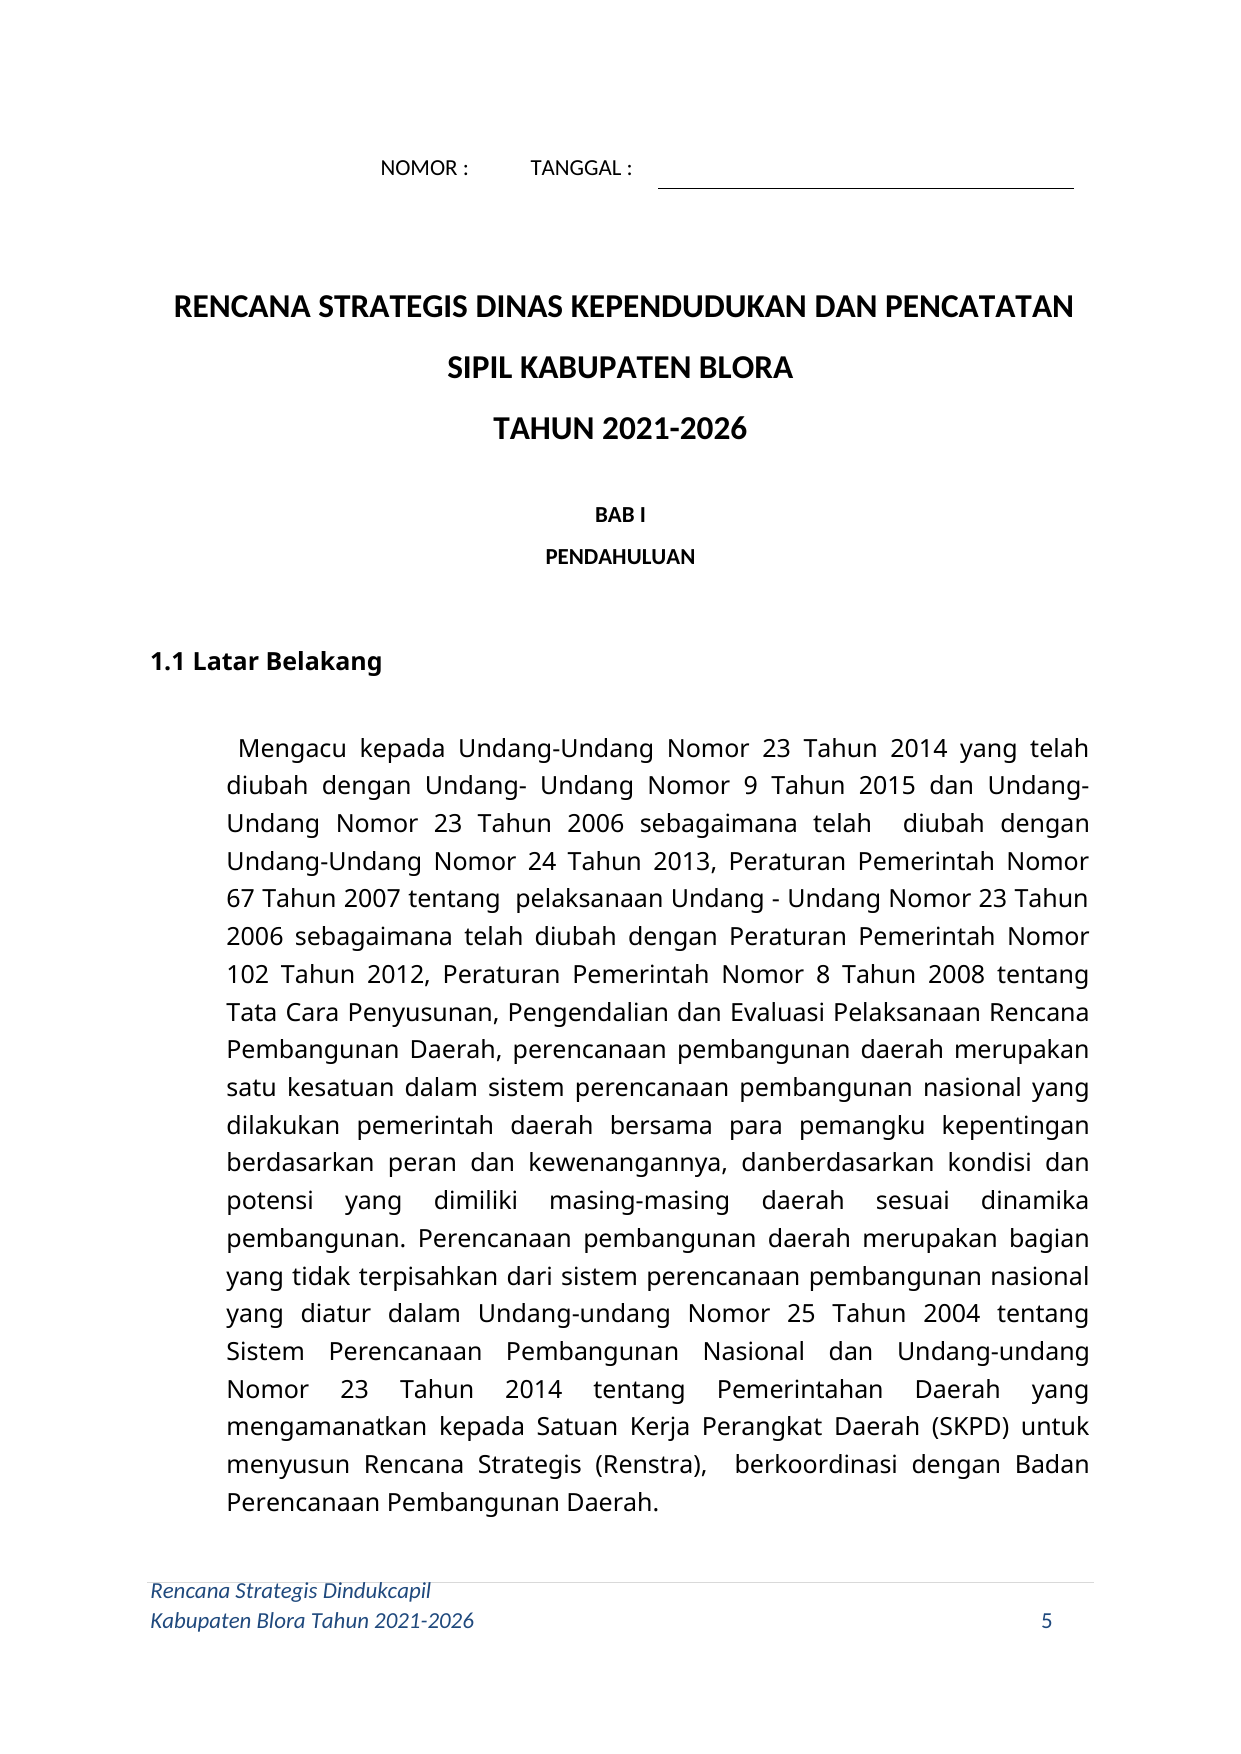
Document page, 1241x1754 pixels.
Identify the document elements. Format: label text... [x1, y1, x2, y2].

text BAB I [404, 501, 837, 528]
text 1.1 Latar Belakang [150, 644, 1206, 678]
text Mengacu kepada Undang-Undang Nomor 23 Tahun 2014 yang telah diubah dengan Undang- Undang Nomor 9 Tahun 2015 dan Undang-Undang Nomor 23 Tahun 2006 sebagaimana telah diubah dengan Undang-Undang Nomor 24 Tahun 2013, Peraturan Pemerintah Nomor 67 Tahun 2007 tentang pelaksanaan Undang - Undang Nomor 23 Tahun 2006 sebagaimana telah diubah dengan Peraturan Pemerintah Nomor 102 Tahun 2012, Peraturan Pemerintah Nomor 8 Tahun 2008 tentang Tata Cara Penyusunan, Pengendalian dan Evaluasi Pelaksanaan Rencana Pembangunan Daerah, perencanaan pembangunan daerah merupakan satu kesatuan dalam sistem perencanaan pembangunan nasional yang dilakukan pemerintah daerah bersama para pemangku kepentingan berdasarkan peran dan kewenangannya, danberdasarkan kondisi dan potensi yang dimiliki masing-masing daerah sesuai dinamika pembangunan. Perencanaan pembangunan daerah merupakan bagian yang tidak terpisahkan dari sistem perencanaan pembangunan nasional yang diatur dalam Undang-undang Nomor 25 Tahun 2004 tentang Sistem Perencanaan Pembangunan Nasional dan Undang-undang Nomor 23 Tahun 2014 tentang Pemerintahan Daerah yang mengamanatkan kepada Satuan Kerja Perangkat Daerah (SKPD) untuk menyusun Rencana Strategis (Renstra), berkoordinasi dengan Badan Perencanaan Pembangunan Daerah. [225, 730, 1090, 1518]
text SIPIL KABUPATEN BLORA [150, 346, 1090, 387]
text NOMOR : TANGGAL : [300, 153, 923, 181]
text PENDAHULUAN [404, 542, 837, 570]
text TAHUN 2021-2026 [150, 407, 1090, 448]
text RENCANA STRATEGIS DINAS KEPENDUDUKAN DAN PENCATATAN [166, 285, 1206, 326]
